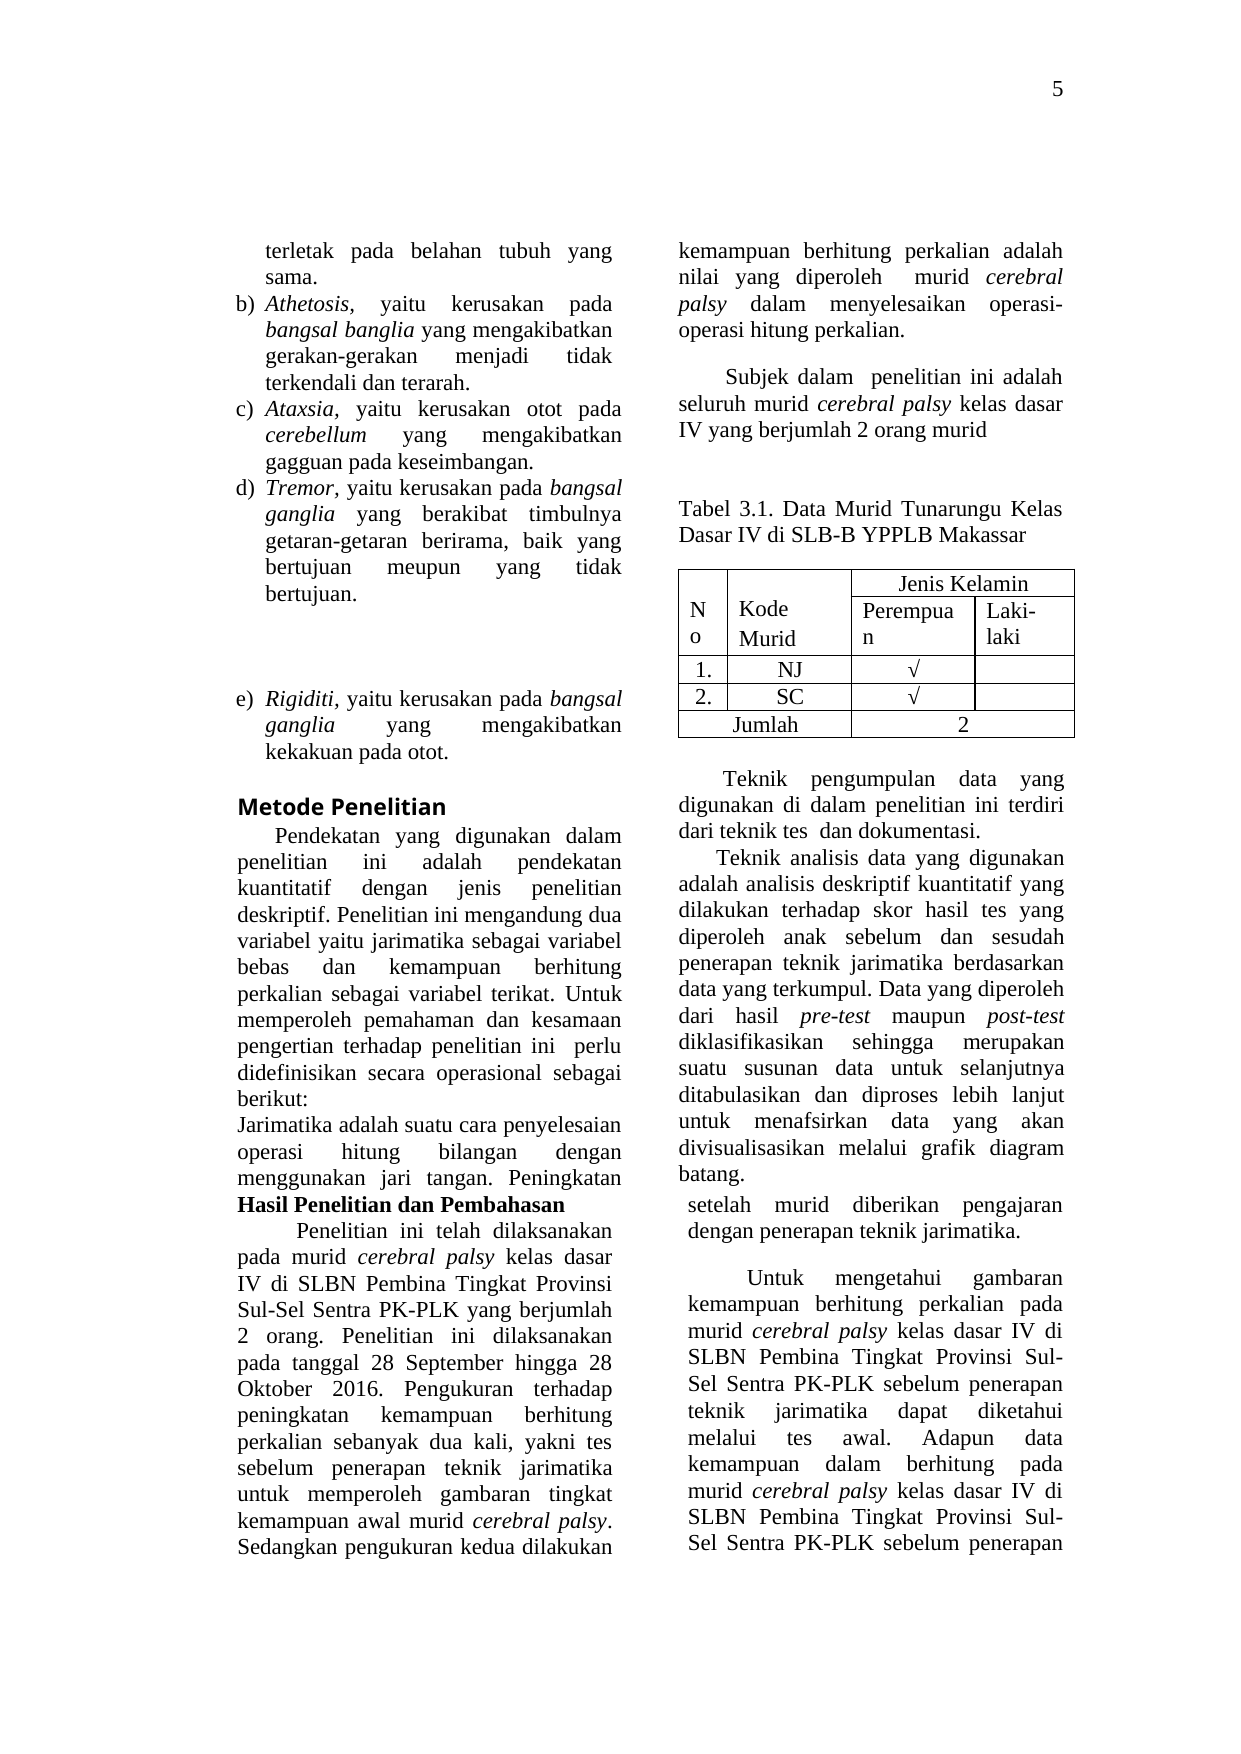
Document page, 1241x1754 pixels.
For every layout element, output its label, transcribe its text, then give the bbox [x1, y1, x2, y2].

list Rigiditi, yaitu kerusakan pada bangsal ganglia yang mengakibatkan kekakuan pada otot. [236, 685, 622, 764]
table_cell 2 [852, 711, 1074, 737]
table_cell SC [728, 684, 851, 710]
table_cell Perempuan [852, 597, 974, 655]
list Athetosis, yaitu kerusakan pada bangsal banglia yang mengakibatkan gerakan-gerakan menjadi tidak terkendali dan terarah. [236, 290, 613, 395]
table_cell [976, 684, 1074, 710]
table_header Kode Murid [728, 570, 851, 655]
text Teknik analisis data yang digunakan adalah analisis deskriptif kuantitatif yang dilakukan terhadap skor hasil tes yang diperoleh anak sebelum dan sesudah penerapan teknik jarimatika berdasarkan data yang terkumpul. Data yang diperoleh dari hasil pre-test maupun post-test diklasifikasikan sehingga merupakan suatu susunan data untuk selanjutnya ditabulasikan dan diproses lebih lanjut untuk menafsirkan data yang akan divisualisasikan melalui grafik diagram batang. [678, 844, 1065, 1186]
list Jarimatika adalah suatu cara penyelesaian operasi hitung bilangan dengan menggunakan jari tangan. Peningkatan kemampuan berhitung perkalian adalah nilai yang diperoleh murid cerebral palsy dalam menyelesaikan operasi-operasi hitung perkalian. [237, 1112, 622, 1191]
list Jarimatika adalah suatu cara penyelesaian operasi hitung bilangan dengan menggunakan jari tangan. Peningkatan kemampuan berhitung perkalian adalah nilai yang diperoleh murid cerebral palsy dalam menyelesaikan operasi-operasi hitung perkalian. [678, 237, 1063, 342]
table_cell Laki-laki [976, 597, 1074, 655]
text Penelitian ini telah dilaksanakan pada murid cerebral palsy kelas dasar IV di SLBN Pembina Tingkat Provinsi Sul-Sel Sentra PK-PLK yang berjumlah 2 orang. Penelitian ini dilaksanakan pada tanggal 28 September hingga 28 Oktober 2016. Pengukuran terhadap peningkatan kemampuan berhitung perkalian sebanyak dua kali, yakni tes sebelum penerapan teknik jarimatika untuk memperoleh gambaran tingkat kemampuan awal murid cerebral palsy. Sedangkan pengukuran kedua dilakukan setelah murid diberikan pengajaran dengan penerapan teknik jarimatika. [237, 1217, 613, 1559]
text Subjek dalam penelitian ini adalah seluruh murid cerebral palsy kelas dasar IV yang berjumlah 2 orang murid [678, 363, 1063, 442]
list Tabel 3.1. Data Murid Tunarungu Kelas Dasar IV di SLB-B YPPLB Makassar [678, 495, 1063, 548]
list Ataxsia, yaitu kerusakan otot pada cerebellum yang mengakibatkan gagguan pada keseimbangan. [236, 395, 622, 474]
table_header No [679, 570, 727, 655]
text Teknik pengumpulan data yang digunakan di dalam penelitian ini terdiri dari teknik tes dan dokumentasi. [678, 764, 1065, 844]
table_cell 1. [679, 656, 727, 682]
table_cell NJ [728, 656, 851, 682]
table_cell √ [852, 684, 974, 710]
table_cell √ [852, 656, 974, 682]
text Pendekatan yang digunakan dalam penelitian ini adalah pendekatan kuantitatif dengan jenis penelitian deskriptif. Penelitian ini mengandung dua variabel yaitu jarimatika sebagai variabel bebas dan kemampuan berhitung perkalian sebagai variabel terikat. Untuk memperoleh pemahaman dan kesamaan pengertian terhadap penelitian ini perlu didefinisikan secara operasional sebagai berikut: [237, 822, 622, 1112]
table_cell Jumlah [679, 711, 851, 737]
list Tremor, yaitu kerusakan pada bangsal ganglia yang berakibat timbulnya getaran-getaran berirama, baik yang bertujuan meupun yang tidak bertujuan. [236, 474, 622, 606]
table_cell [976, 656, 1074, 682]
table_header Jenis Kelamin [852, 570, 1074, 596]
text Metode Penelitian [237, 790, 622, 822]
table_cell 2. [679, 684, 727, 710]
text Hasil Penelitian dan Pembahasan [237, 1191, 613, 1217]
